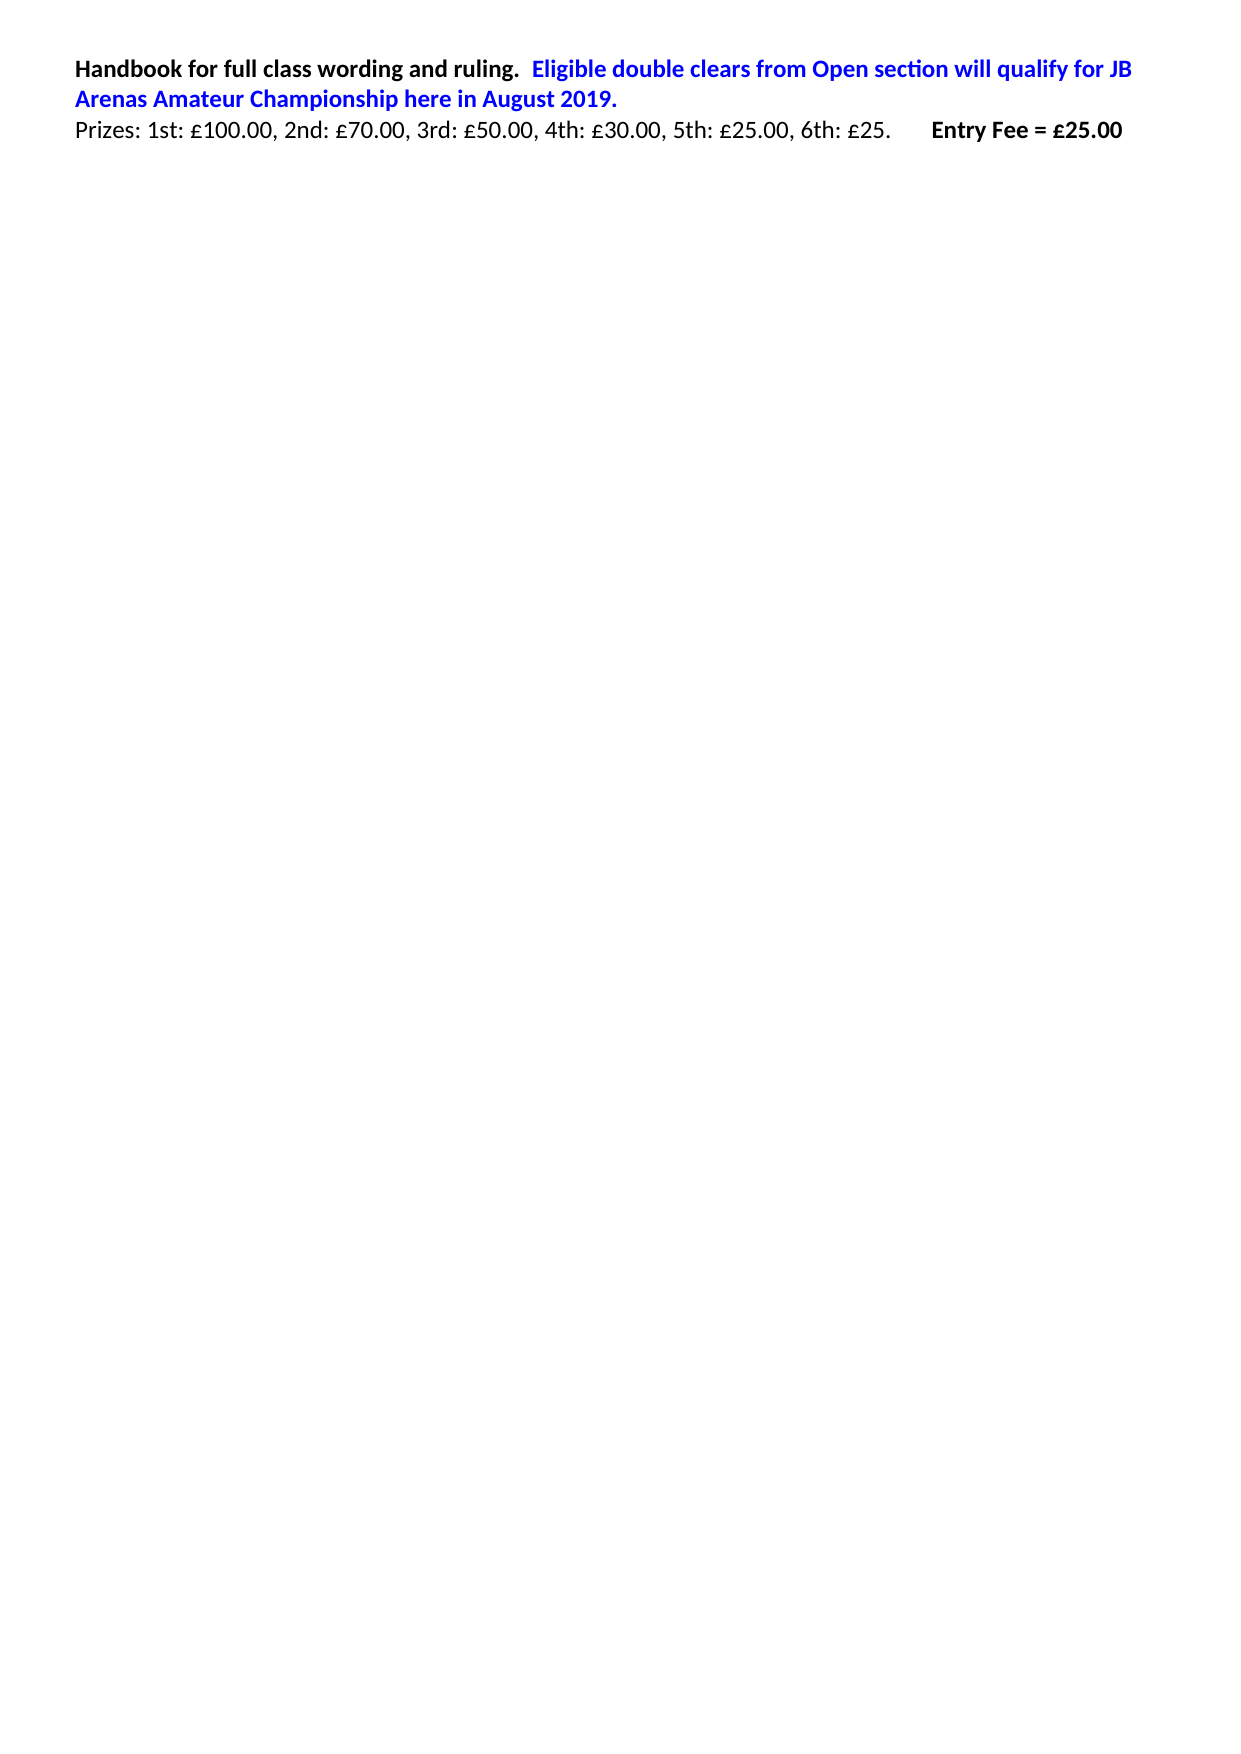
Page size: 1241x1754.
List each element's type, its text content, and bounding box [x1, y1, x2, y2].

text Prizes: 1st: £100.00, 2nd: £70.00, 3rd: £50.00, 4th: £30.00, 5th: £25.00, 6th: £25. Entry Fee = £25.00 [75, 114, 1145, 145]
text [75, 53, 1165, 114]
